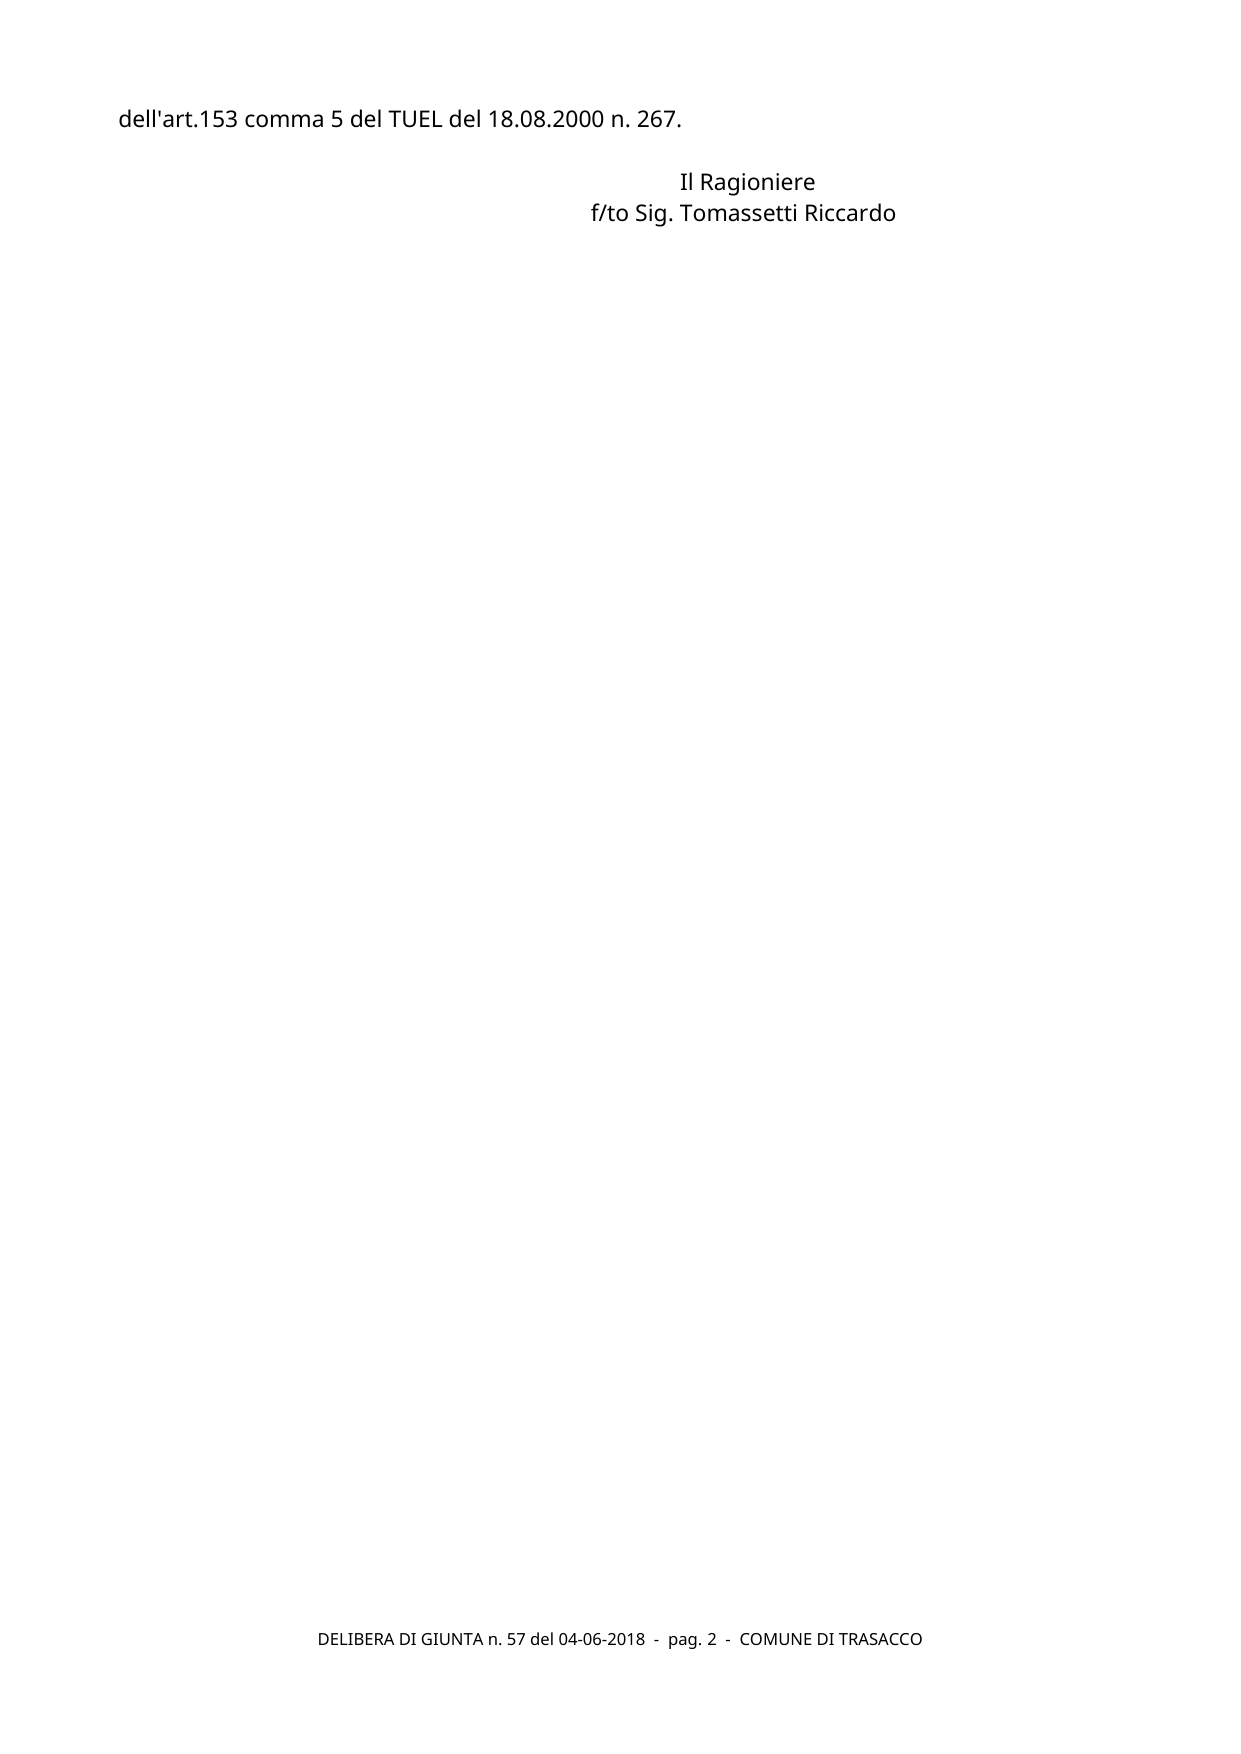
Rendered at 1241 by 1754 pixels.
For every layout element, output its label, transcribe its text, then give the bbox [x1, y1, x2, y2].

text Il Ragioniere [118, 166, 1122, 197]
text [118, 103, 1122, 135]
text f/to Sig. Tomassetti Riccardo [118, 197, 1122, 228]
